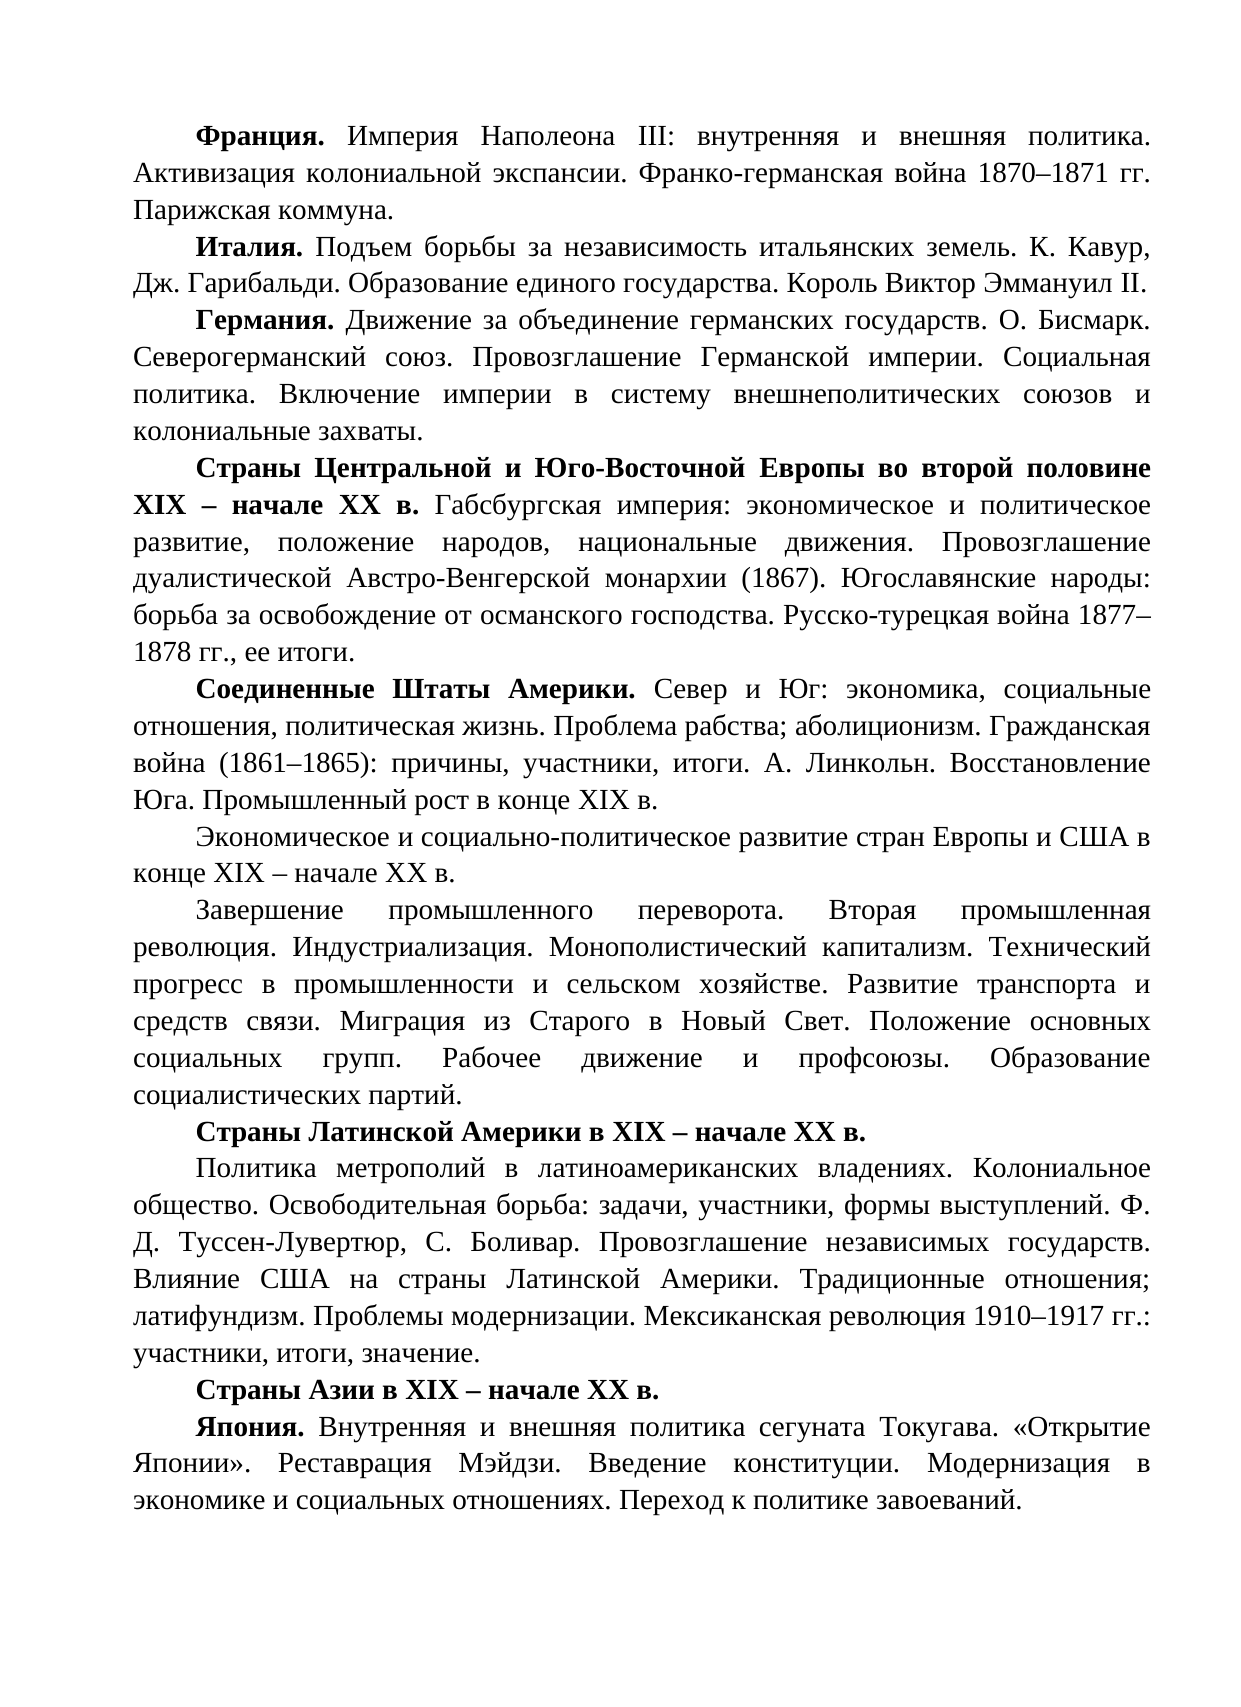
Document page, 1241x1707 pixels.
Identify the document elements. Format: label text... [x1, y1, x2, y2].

text Германия. Движение за объединение германских государств. О. Бисмарк. Северогерманский союз. Провозглашение Германской империи. Социальная политика. Включение империи в систему внешнеполитических союзов и колониальные захваты. [133, 302, 1152, 447]
text Страны Латинской Америки в XIX – начале ХХ в. [133, 1114, 1152, 1147]
text Политика метрополий в латиноамериканских владениях. Колониальное общество. Освободительная борьба: задачи, участники, формы выступлений. Ф. Д. Туссен-Лувертюр, С. Боливар. Провозглашение независимых государств. Влияние США на страны Латинской Америки. Традиционные отношения; латифундизм. Проблемы модернизации. Мексиканская революция 1910–1917 гг.: участники, итоги, значение. [133, 1151, 1152, 1368]
text Япония. Внутренняя и внешняя политика сегуната Токугава. «Открытие Японии». Реставрация Мэйдзи. Введение конституции. Модернизация в экономике и социальных отношениях. Переход к политике завоеваний. [133, 1409, 1152, 1516]
text Франция. Империя Наполеона III: внутренняя и внешняя политика. Активизация колониальной экспансии. Франко-германская война 1870–1871 гг. Парижская коммуна. [133, 118, 1152, 225]
text Страны Азии в ХIХ – начале ХХ в. [133, 1372, 1152, 1405]
text Италия. Подъем борьбы за независимость итальянских земель. К. Кавур, Дж. Гарибальди. Образование единого государства. Король Виктор Эммануил II. [133, 229, 1152, 299]
text Экономическое и социально-политическое развитие стран Европы и США в конце XIX – начале ХХ в. [133, 819, 1152, 889]
text Соединенные Штаты Америки. Север и Юг: экономика, социальные отношения, политическая жизнь. Проблема рабства; аболиционизм. Гражданская война (1861–1865): причины, участники, итоги. А. Линкольн. Восстановление Юга. Промышленный рост в конце XIX в. [133, 671, 1152, 815]
text Завершение промышленного переворота. Вторая промышленная революция. Индустриализация. Монополистический капитализм. Технический прогресс в промышленности и сельском хозяйстве. Развитие транспорта и средств связи. Миграция из Старого в Новый Свет. Положение основных социальных групп. Рабочее движение и профсоюзы. Образование социалистических партий. [133, 892, 1152, 1110]
text Страны Центральной и Юго-Восточной Европы во второй половине XIX – начале XX в. Габсбургская империя: экономическое и политическое развитие, положение народов, национальные движения. Провозглашение дуалистической Австро-Венгерской монархии (1867). Югославянские народы: борьба за освобождение от османского господства. Русско-турецкая война 1877–1878 гг., ее итоги. [133, 450, 1152, 668]
